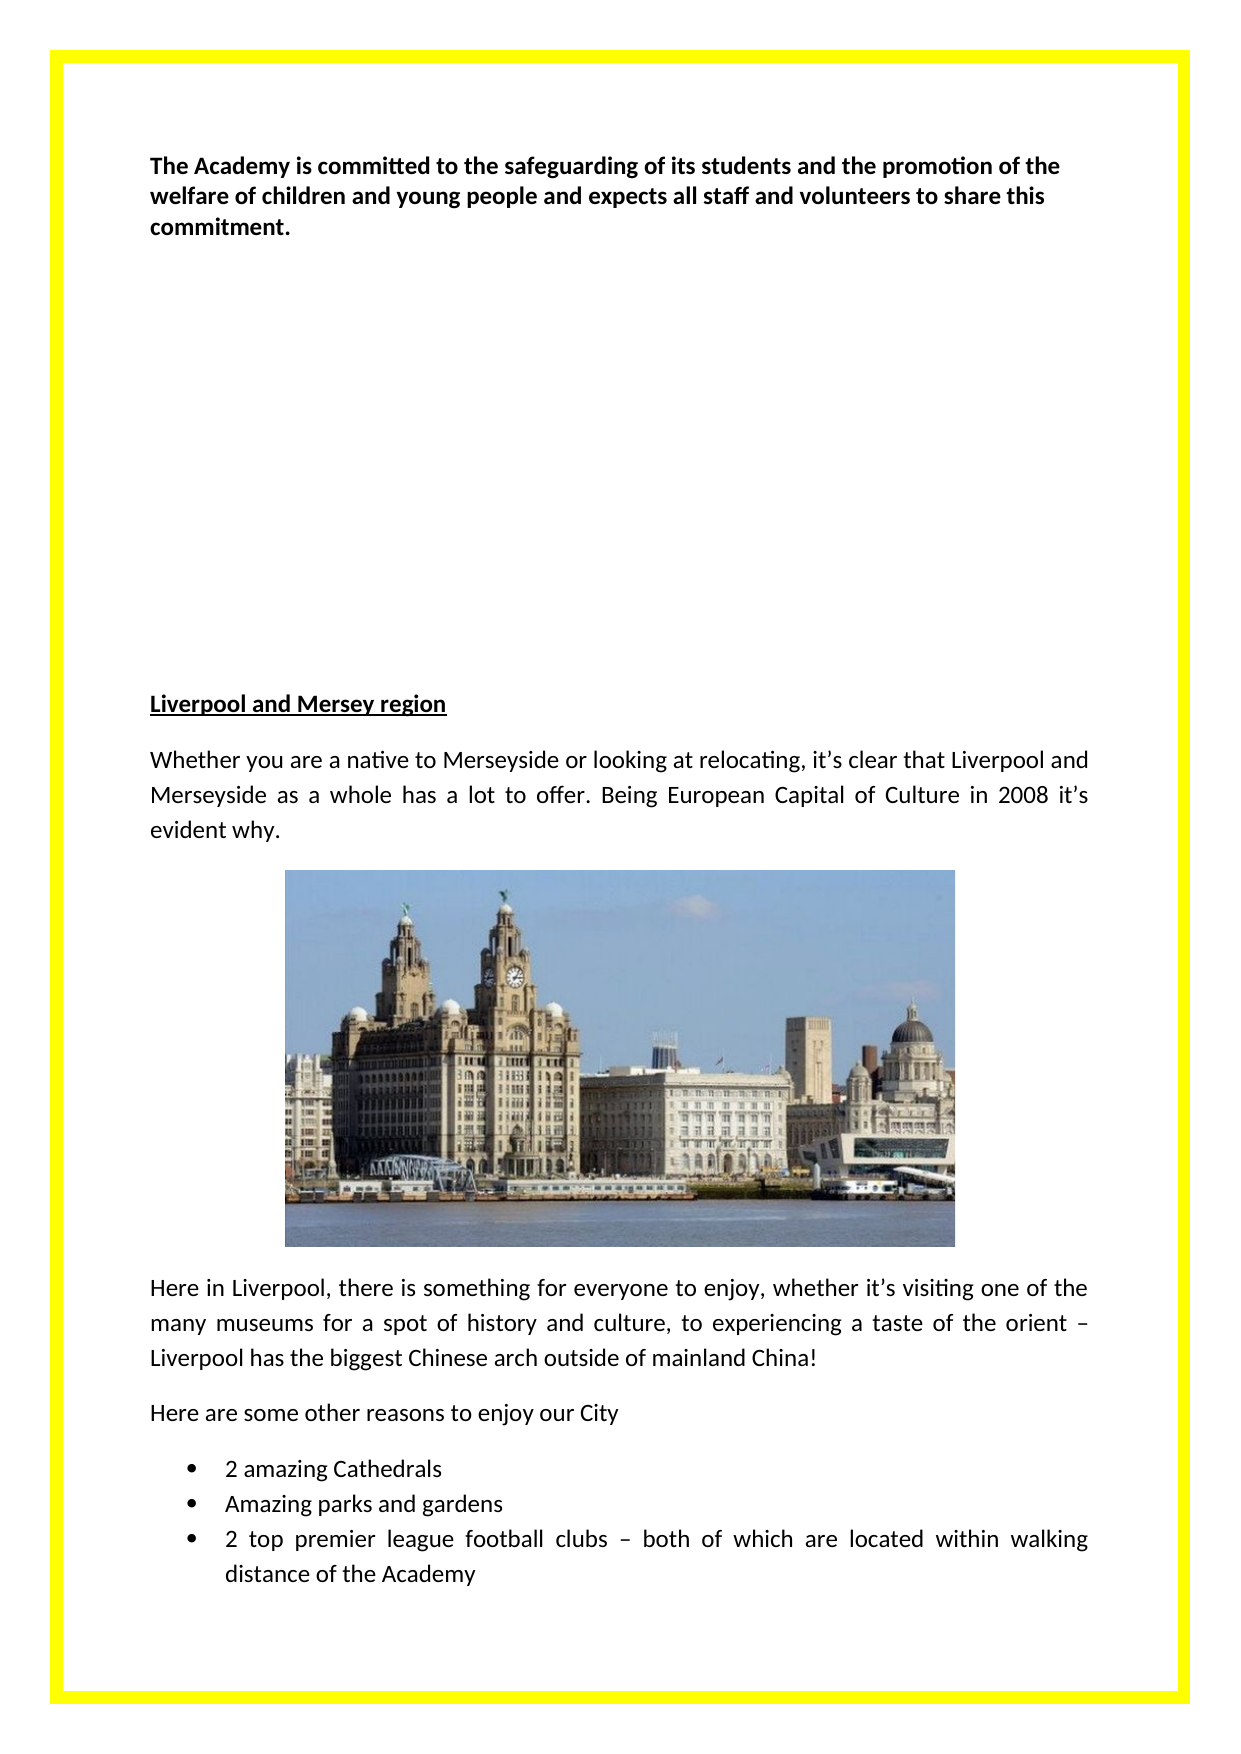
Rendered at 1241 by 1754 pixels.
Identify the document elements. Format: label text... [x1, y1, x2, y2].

list 2 top premier league football clubs – both of which are located within walking distance of the Academy [187, 1523, 1090, 1589]
text The Academy is committed to the safeguarding of its students and the promotion of the welfare of children and young people and expects all staff and volunteers to share this commitment. [150, 150, 1090, 242]
text Here are some other reasons to enjoy our City [150, 1397, 1090, 1428]
text Here in Liverpool, there is something for everyone to enjoy, whether it’s visiting one of the many museums for a spot of history and culture, to experiencing a taste of the orient – Liverpool has the biggest Chinese arch outside of mainland China! [150, 1272, 1090, 1372]
text Whether you are a native to Merseyside or looking at relocating, it’s clear that Liverpool and Merseyside as a whole has a lot to offer. Being European Capital of Culture in 2008 it’s evident why. [150, 744, 1090, 844]
text Liverpool and Mersey region [150, 688, 1090, 719]
picture [285, 870, 956, 1247]
list Amazing parks and gardens [187, 1488, 1090, 1519]
list 2 amazing Cathedrals [187, 1453, 1090, 1484]
